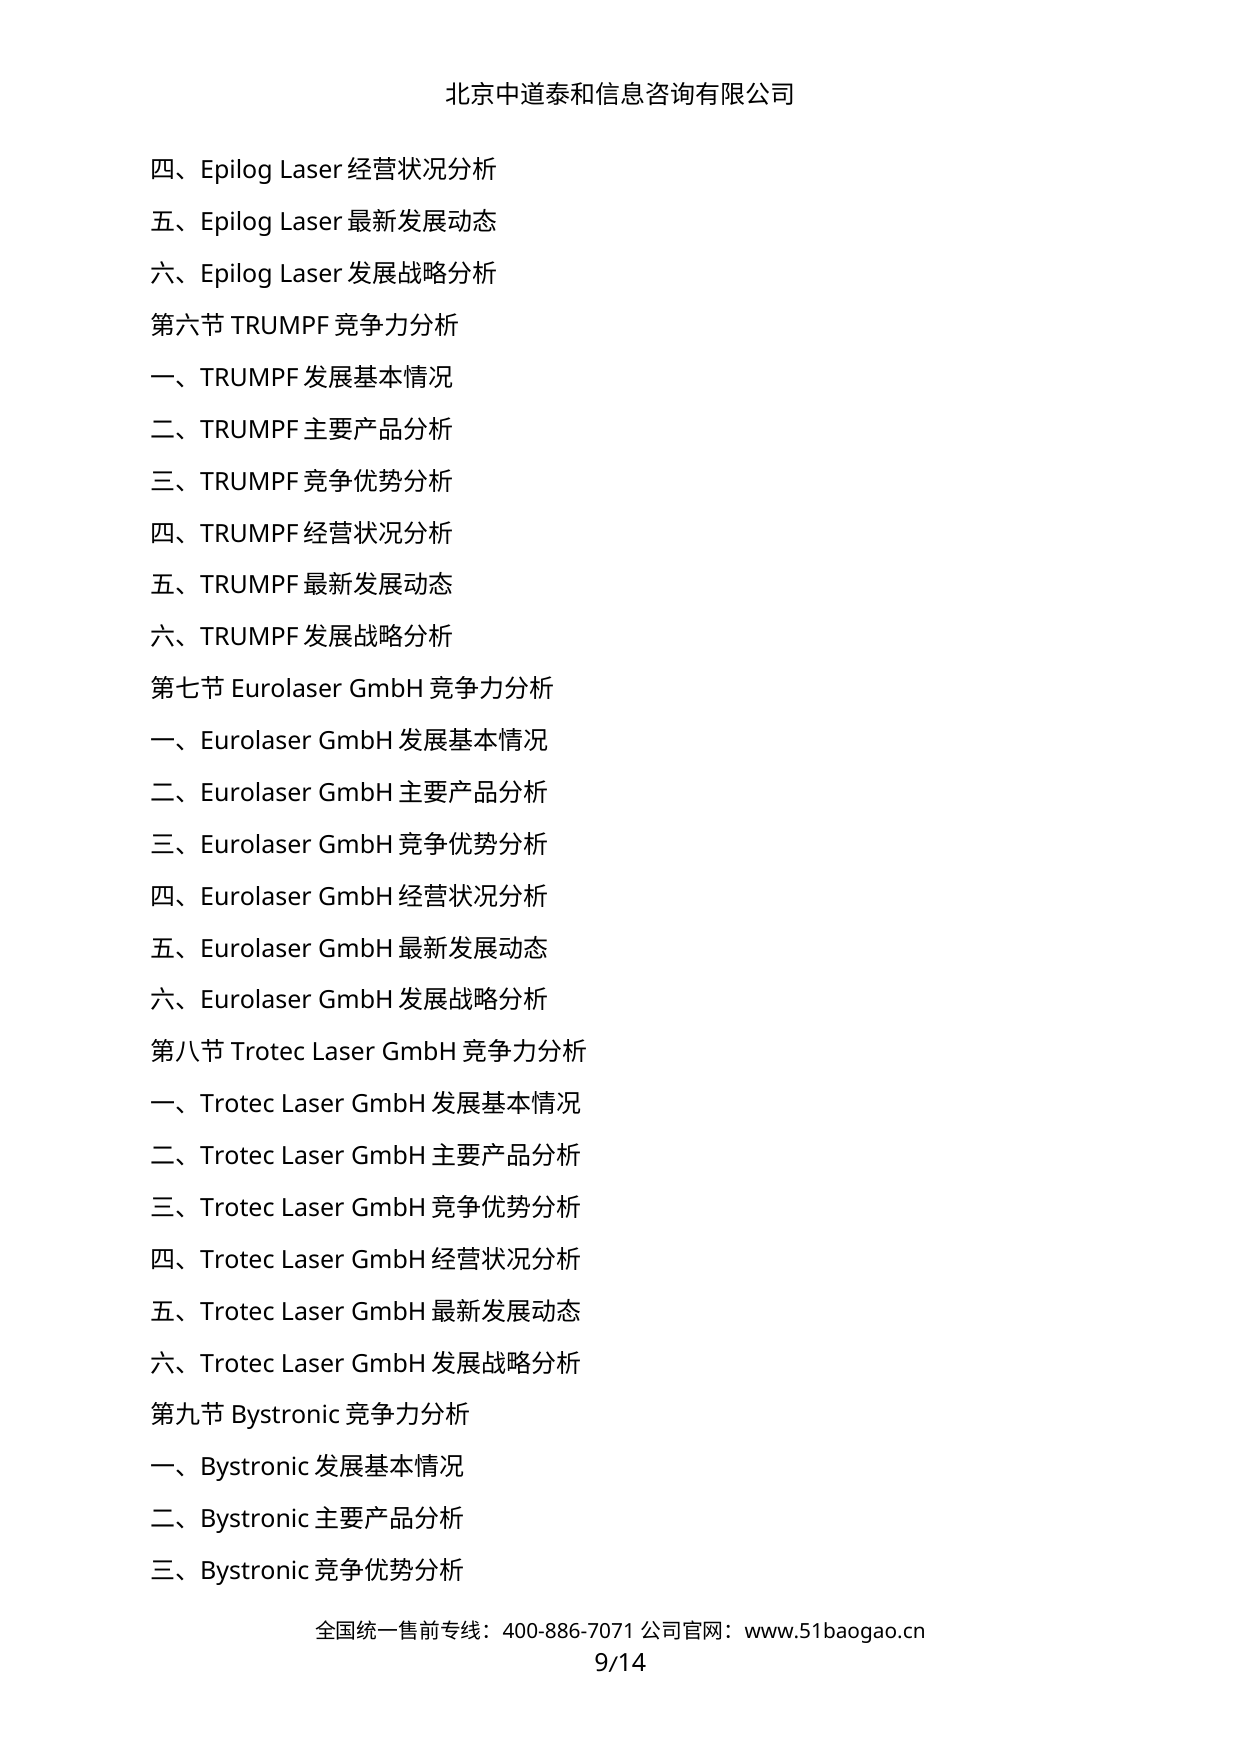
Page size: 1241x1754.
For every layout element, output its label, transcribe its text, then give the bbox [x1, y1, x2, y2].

text 四、Epilog Laser经营状况分析 [150, 150, 1090, 186]
text 四、Trotec Laser GmbH经营状况分析 [150, 1239, 1090, 1276]
text 第八节 Trotec Laser GmbH竞争力分析 [150, 1032, 1090, 1068]
text 五、TRUMPF最新发展动态 [150, 565, 1090, 601]
text 第七节 Eurolaser GmbH竞争力分析 [150, 669, 1090, 705]
text 一、Eurolaser GmbH发展基本情况 [150, 721, 1090, 757]
text 六、Trotec Laser GmbH发展战略分析 [150, 1343, 1090, 1379]
text 第九节 Bystronic竞争力分析 [150, 1395, 1090, 1431]
text 六、Epilog Laser发展战略分析 [150, 254, 1090, 290]
text 四、TRUMPF经营状况分析 [150, 513, 1090, 549]
text 二、Bystronic主要产品分析 [150, 1499, 1090, 1535]
text 二、Eurolaser GmbH主要产品分析 [150, 772, 1090, 809]
text 五、Eurolaser GmbH最新发展动态 [150, 928, 1090, 964]
text 一、Bystronic发展基本情况 [150, 1447, 1090, 1483]
text 三、Bystronic竞争优势分析 [150, 1551, 1090, 1587]
text 三、TRUMPF竞争优势分析 [150, 461, 1090, 497]
text 一、Trotec Laser GmbH发展基本情况 [150, 1084, 1090, 1120]
text 二、TRUMPF主要产品分析 [150, 409, 1090, 446]
text 六、Eurolaser GmbH发展战略分析 [150, 980, 1090, 1016]
text 四、Eurolaser GmbH经营状况分析 [150, 876, 1090, 912]
text 二、Trotec Laser GmbH主要产品分析 [150, 1136, 1090, 1172]
text 六、TRUMPF发展战略分析 [150, 617, 1090, 653]
text 五、Epilog Laser最新发展动态 [150, 202, 1090, 238]
text 三、Eurolaser GmbH竞争优势分析 [150, 824, 1090, 861]
text 三、Trotec Laser GmbH竞争优势分析 [150, 1187, 1090, 1224]
text 一、TRUMPF发展基本情况 [150, 357, 1090, 394]
text 五、Trotec Laser GmbH最新发展动态 [150, 1291, 1090, 1327]
text 第六节 TRUMPF竞争力分析 [150, 306, 1090, 342]
